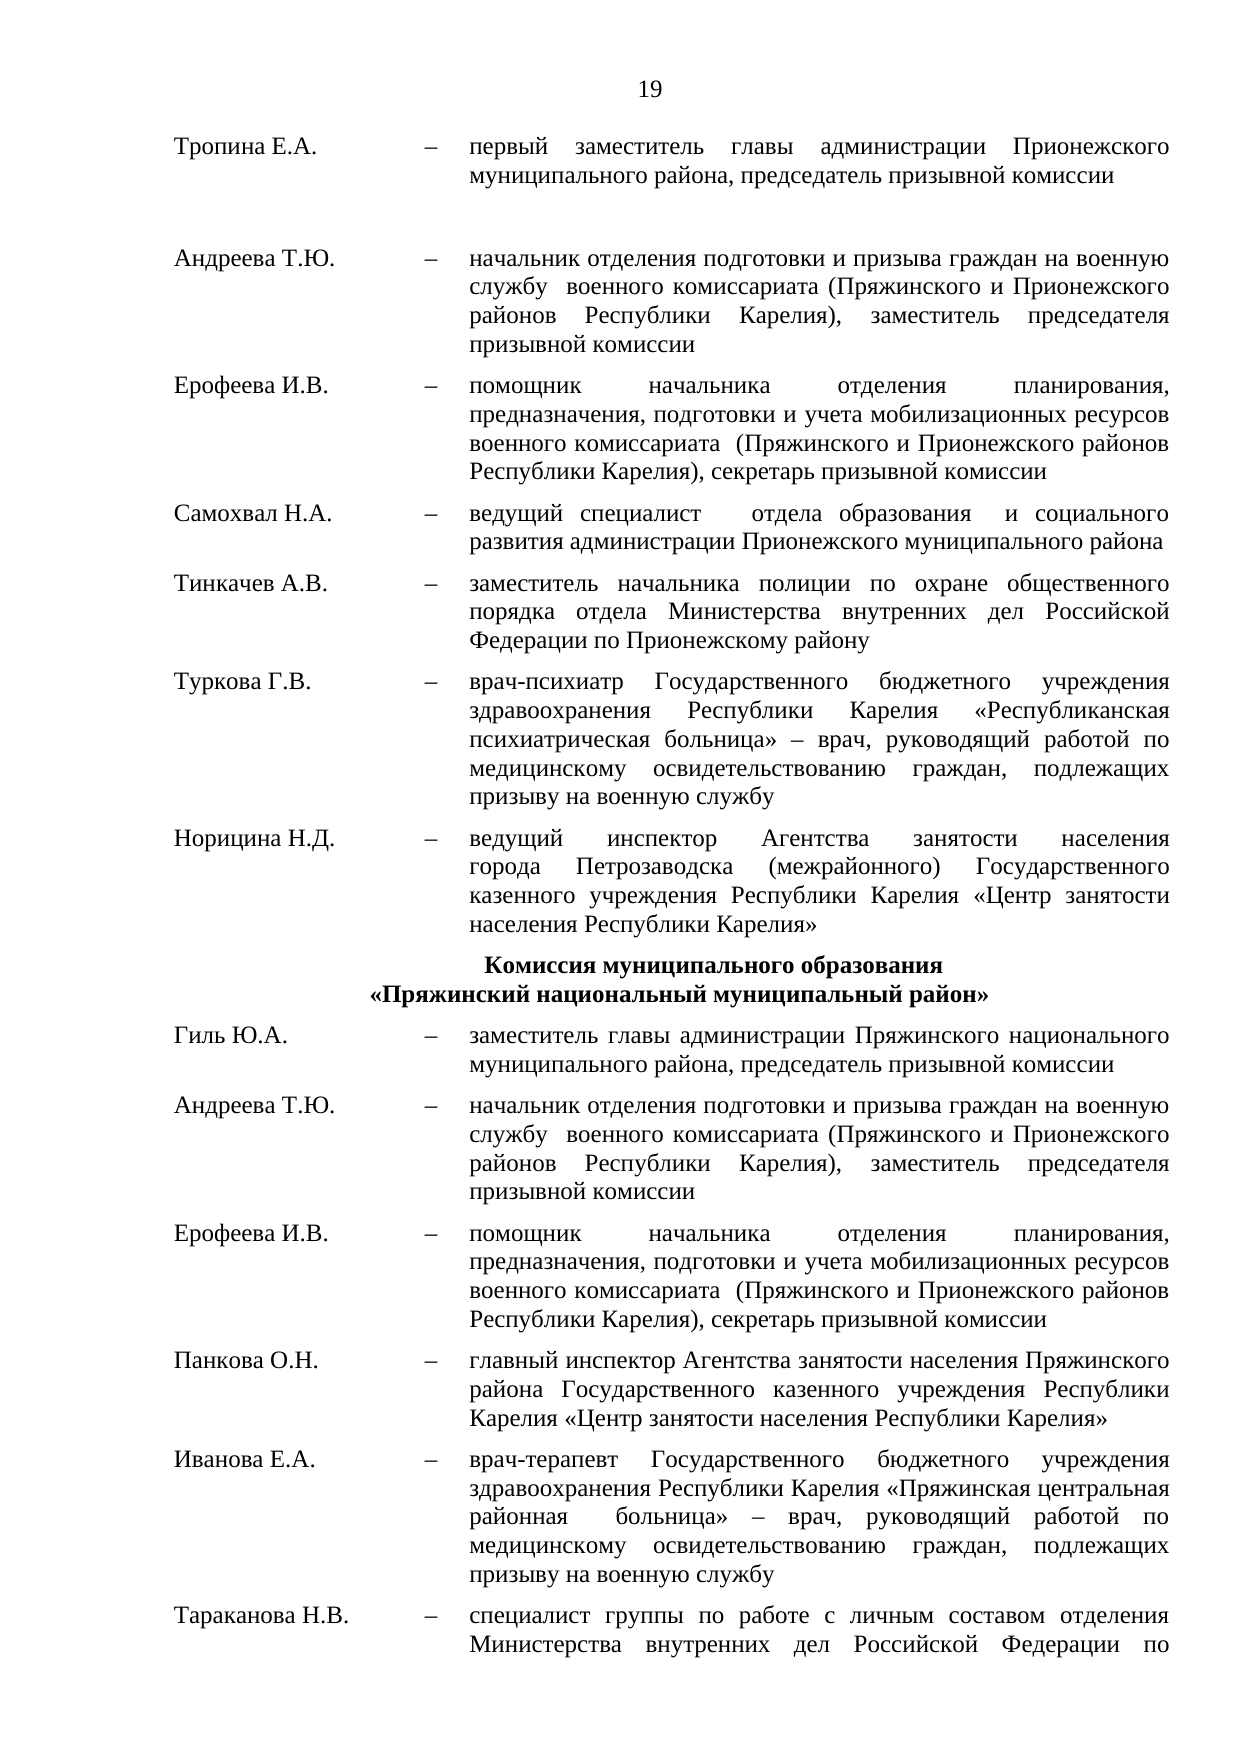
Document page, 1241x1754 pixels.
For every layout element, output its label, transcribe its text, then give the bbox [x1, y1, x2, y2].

table_cell Андреева Т.Ю. [163, 1090, 413, 1218]
table_cell помощник начальника отделения планирования, предназначения, подготовки и учета мобилизационных ресурсов военного комиссариата (Пряжинского и Прионежского районов Республики Карелия), секретарь призывной комиссии [458, 370, 1181, 498]
table_cell – [413, 1444, 458, 1600]
table_cell – [413, 823, 458, 950]
table_cell Иванова Е.А. [163, 1444, 413, 1600]
table_header – [413, 131, 458, 243]
table_cell Норицина Н.Д. [163, 823, 413, 950]
table_cell врач-терапевт Государственного бюджетного учреждения здравоохранения Республики Карелия «Пряжинская центральная районная больница» – врач, руководящий работой по медицинскому освидетельствованию граждан, подлежащих призыву на военную службу [458, 1444, 1181, 1600]
text Комиссия муниципального образования «Пряжинский национальный муниципальный район» [177, 950, 1181, 1008]
table_header Гиль Ю.А. [163, 1020, 413, 1090]
table_header первый заместитель главы администрации Прионежского муниципального района, председатель призывной комиссии [458, 131, 1181, 243]
table_cell ведущий специалист отдела образования и социального развития администрации Прионежского муниципального района [458, 498, 1181, 568]
table_cell – [413, 1218, 458, 1345]
table_header заместитель главы администрации Пряжинского национального муниципального района, председатель призывной комиссии [458, 1020, 1181, 1090]
table_cell Тараканова Н.В. [163, 1600, 413, 1658]
table_cell ведущий инспектор Агентства занятости населения города Петрозаводска (межрайонного) Государственного казенного учреждения Республики Карелия «Центр занятости населения Республики Карелия» [458, 823, 1181, 950]
table_cell Самохвал Н.А. [163, 498, 413, 568]
table_cell – [413, 243, 458, 370]
table_cell – [413, 666, 458, 823]
table_cell – [413, 568, 458, 666]
table_cell – [413, 1090, 458, 1218]
table_cell Ерофеева И.В. [163, 370, 413, 498]
table_cell начальник отделения подготовки и призыва граждан на военную службу военного комиссариата (Пряжинского и Прионежского районов Республики Карелия), заместитель председателя призывной комиссии [458, 243, 1181, 370]
table_cell – [413, 370, 458, 498]
table_cell Ерофеева И.В. [163, 1218, 413, 1345]
table_cell заместитель начальника полиции по охране общественного порядка отдела Министерства внутренних дел Российской Федерации по Прионежскому району [458, 568, 1181, 666]
table_header – [413, 1020, 458, 1090]
table_cell начальник отделения подготовки и призыва граждан на военную службу военного комиссариата (Пряжинского и Прионежского районов Республики Карелия), заместитель председателя призывной комиссии [458, 1090, 1181, 1218]
table_cell Панкова О.Н. [163, 1345, 413, 1444]
table_cell – [413, 1345, 458, 1444]
table_cell помощник начальника отделения планирования, предназначения, подготовки и учета мобилизационных ресурсов военного комиссариата (Пряжинского и Прионежского районов Республики Карелия), секретарь призывной комиссии [458, 1218, 1181, 1345]
table_cell главный инспектор Агентства занятости населения Пряжинского района Государственного казенного учреждения Республики Карелия «Центр занятости населения Республики Карелия» [458, 1345, 1181, 1444]
table_cell – [413, 498, 458, 568]
table_cell врач-психиатр Государственного бюджетного учреждения здравоохранения Республики Карелия «Республиканская психиатрическая больница» – врач, руководящий работой по медицинскому освидетельствованию граждан, подлежащих призыву на военную службу [458, 666, 1181, 823]
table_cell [458, 1600, 1181, 1658]
table_cell Туркова Г.В. [163, 666, 413, 823]
table_header Тропина Е.А. [163, 131, 413, 243]
table_cell Андреева Т.Ю. [163, 243, 413, 370]
table_cell Тинкачев А.В. [163, 568, 413, 666]
table_cell – [413, 1600, 458, 1658]
